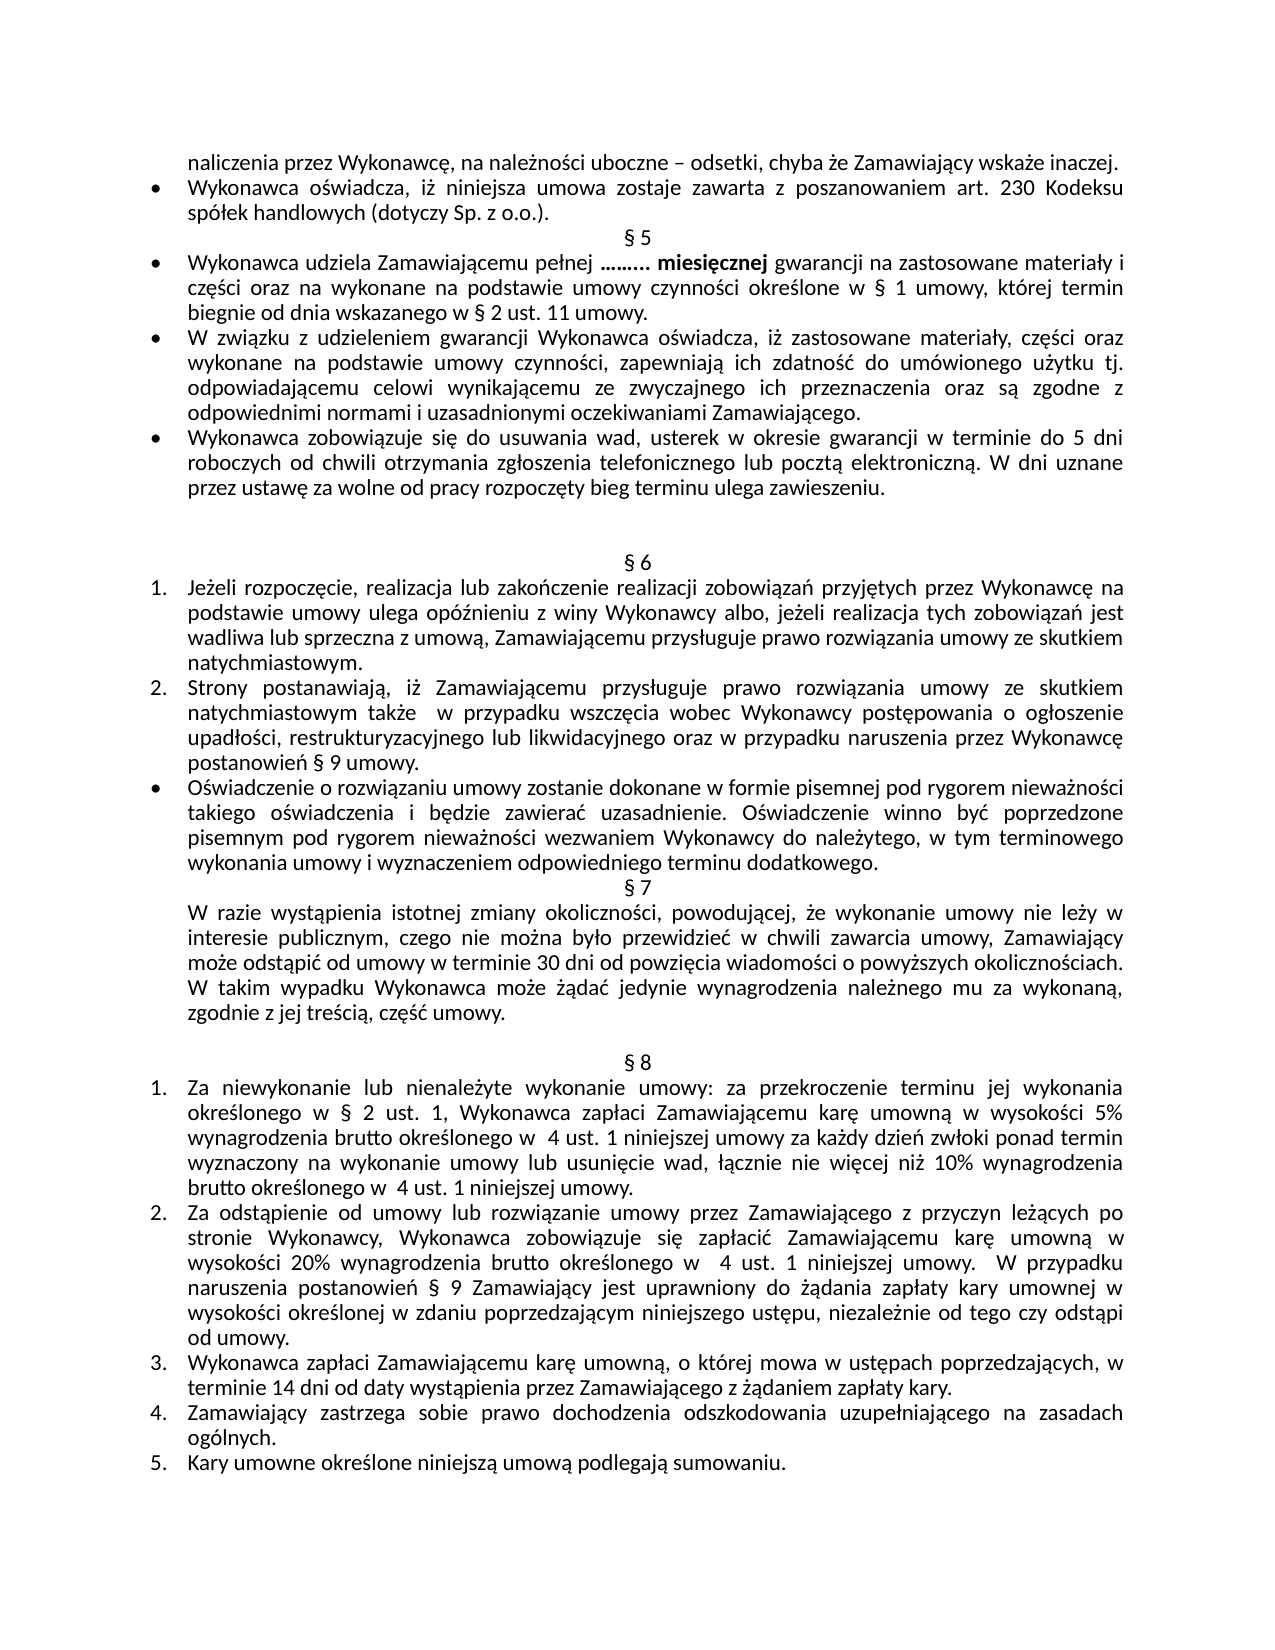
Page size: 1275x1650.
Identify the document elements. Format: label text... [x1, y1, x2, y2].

list Strony postanawiają, iż Zamawiającemu przysługuje prawo rozwiązania umowy ze skutkiem natychmiastowym także w przypadku wszczęcia wobec Wykonawcy postępowania o ogłoszenie upadłości, restrukturyzacyjnego lub likwidacyjnego oraz w przypadku naruszenia przez Wykonawcę postanowień § 9 umowy. [150, 675, 1125, 775]
text § 7 [150, 875, 1125, 900]
list Zamawiający zastrzega sobie prawo dochodzenia odszkodowania uzupełniającego na zasadach ogólnych. [150, 1400, 1125, 1450]
text § 5 [150, 225, 1125, 250]
list Wykonawca zobowiązuje się do usuwania wad, usterek w okresie gwarancji w terminie do 5 dni roboczych od chwili otrzymania zgłoszenia telefonicznego lub pocztą elektroniczną. W dni uznane przez ustawę za wolne od pracy rozpoczęty bieg terminu ulega zawieszeniu. [150, 425, 1125, 500]
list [150, 150, 1125, 175]
list W związku z udzieleniem gwarancji Wykonawca oświadcza, iż zastosowane materiały, części oraz wykonane na podstawie umowy czynności, zapewniają ich zdatność do umówionego użytku tj. odpowiadającemu celowi wynikającemu ze zwyczajnego ich przeznaczenia oraz są zgodne z odpowiednimi normami i uzasadnionymi oczekiwaniami Zamawiającego. [150, 325, 1125, 425]
list Za odstąpienie od umowy lub rozwiązanie umowy przez Zamawiającego z przyczyn leżących po stronie Wykonawcy, Wykonawca zobowiązuje się zapłacić Zamawiającemu karę umowną w wysokości 20% wynagrodzenia brutto określonego w 4 ust. 1 niniejszej umowy. W przypadku naruszenia postanowień § 9 Zamawiający jest uprawniony do żądania zapłaty kary umownej w wysokości określonej w zdaniu poprzedzającym niniejszego ustępu, niezależnie od tego czy odstąpi od umowy. [150, 1200, 1125, 1350]
list Jeżeli rozpoczęcie, realizacja lub zakończenie realizacji zobowiązań przyjętych przez Wykonawcę na podstawie umowy ulega opóźnieniu z winy Wykonawcy albo, jeżeli realizacja tych zobowiązań jest wadliwa lub sprzeczna z umową, Zamawiającemu przysługuje prawo rozwiązania umowy ze skutkiem natychmiastowym. [150, 575, 1125, 675]
list Kary umowne określone niniejszą umową podlegają sumowaniu. [150, 1450, 1125, 1475]
text W razie wystąpienia istotnej zmiany okoliczności, powodującej, że wykonanie umowy nie leży w interesie publicznym, czego nie można było przewidzieć w chwili zawarcia umowy, Zamawiający może odstąpić od umowy w terminie 30 dni od powzięcia wiadomości o powyższych okolicznościach. W takim wypadku Wykonawca może żądać jedynie wynagrodzenia należnego mu za wykonaną, zgodnie z jej treścią, część umowy. [187, 900, 1125, 1025]
list Wykonawca oświadcza, iż niniejsza umowa zostaje zawarta z poszanowaniem art. 230 Kodeksu spółek handlowych (dotyczy Sp. z o.o.). [150, 175, 1125, 225]
list Wykonawca udziela Zamawiającemu pełnej ……... miesięcznej gwarancji na zastosowane materiały i części oraz na wykonane na podstawie umowy czynności określone w § 1 umowy, której termin biegnie od dnia wskazanego w § 2 ust. 11 umowy. [150, 250, 1125, 325]
text § 6 [150, 550, 1125, 575]
list Wykonawca zapłaci Zamawiającemu karę umowną, o której mowa w ustępach poprzedzających, w terminie 14 dni od daty wystąpienia przez Zamawiającego z żądaniem zapłaty kary. [150, 1350, 1125, 1400]
list Za niewykonanie lub nienależyte wykonanie umowy: za przekroczenie terminu jej wykonania określonego w § 2 ust. 1, Wykonawca zapłaci Zamawiającemu karę umowną w wysokości 5% wynagrodzenia brutto określonego w 4 ust. 1 niniejszej umowy za każdy dzień zwłoki ponad termin wyznaczony na wykonanie umowy lub usunięcie wad, łącznie nie więcej niż 10% wynagrodzenia brutto określonego w 4 ust. 1 niniejszej umowy. [150, 1075, 1125, 1200]
list Oświadczenie o rozwiązaniu umowy zostanie dokonane w formie pisemnej pod rygorem nieważności takiego oświadczenia i będzie zawierać uzasadnienie. Oświadczenie winno być poprzedzone pisemnym pod rygorem nieważności wezwaniem Wykonawcy do należytego, w tym terminowego wykonania umowy i wyznaczeniem odpowiedniego terminu dodatkowego. [150, 775, 1125, 875]
text § 8 [150, 1050, 1125, 1075]
